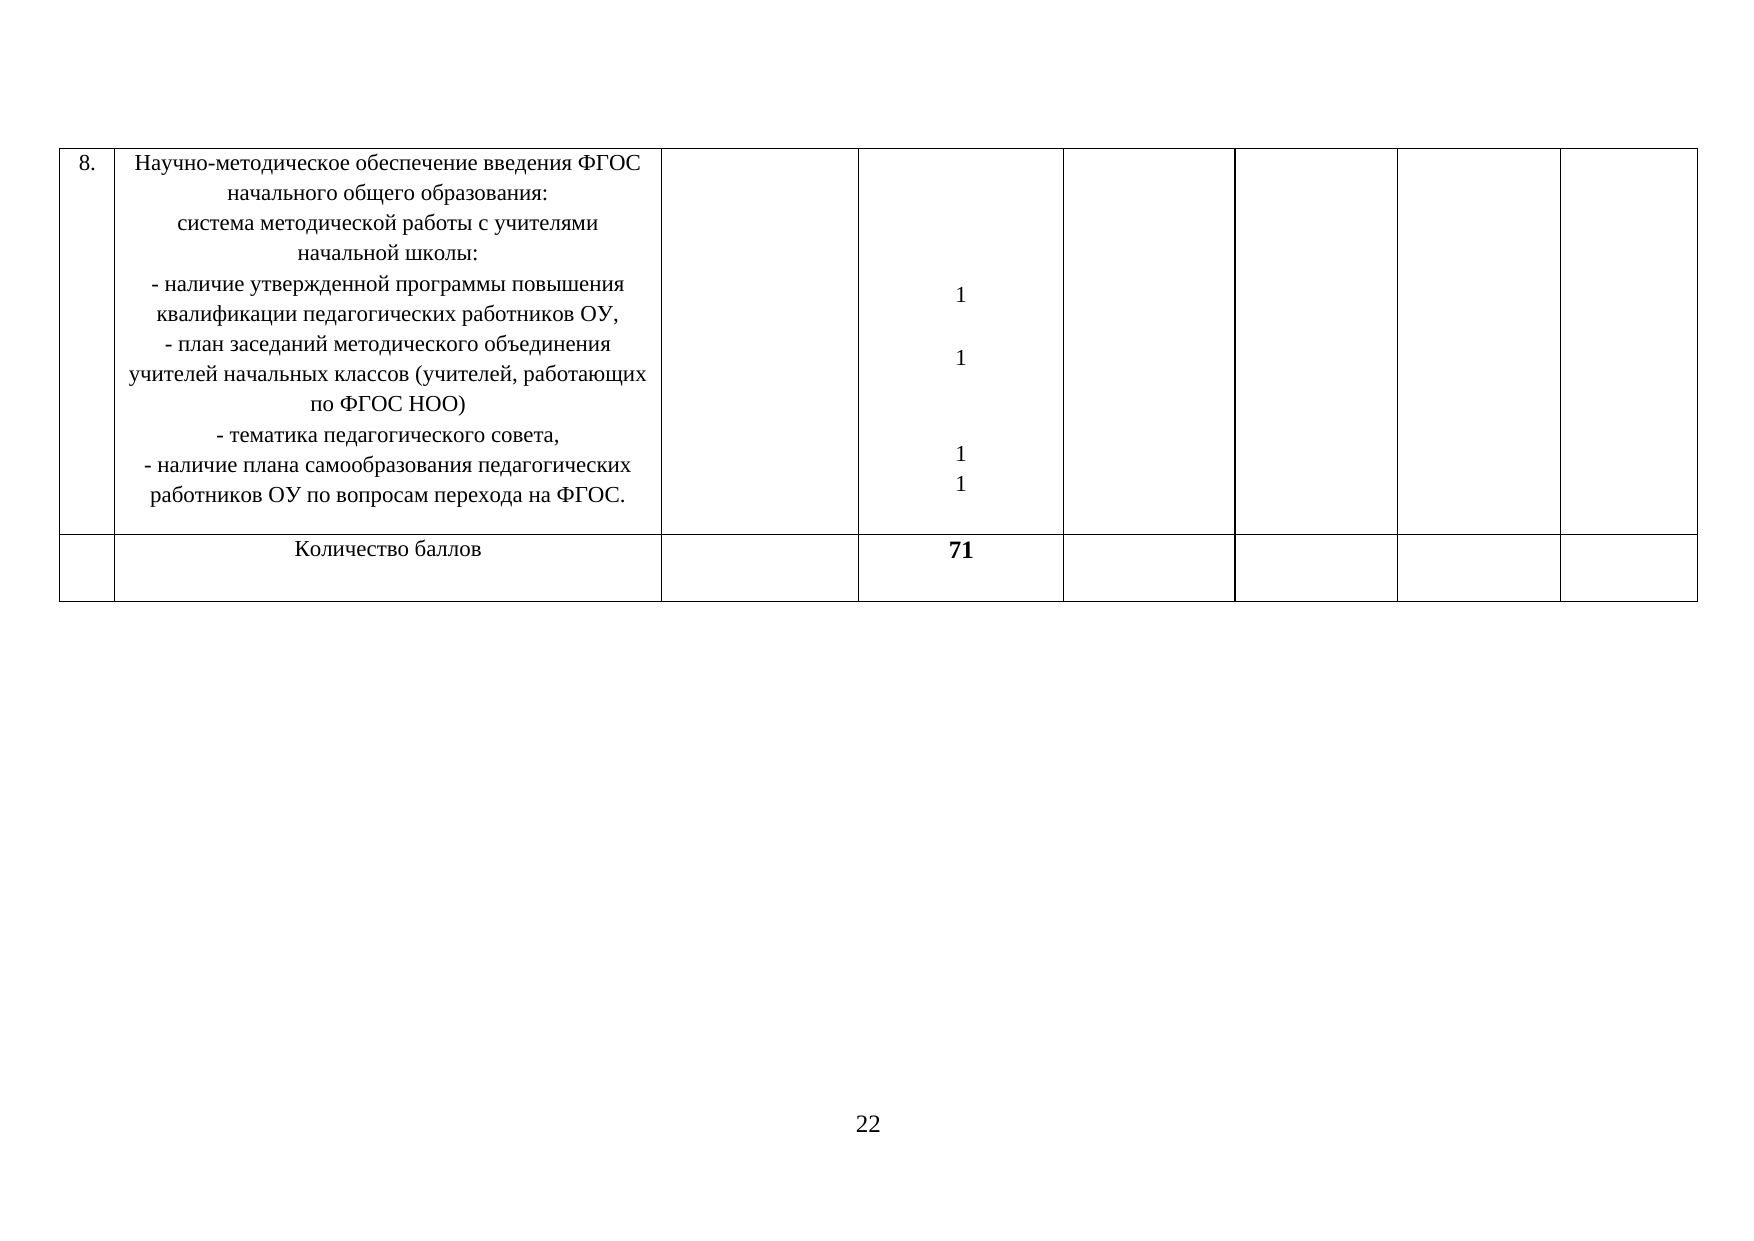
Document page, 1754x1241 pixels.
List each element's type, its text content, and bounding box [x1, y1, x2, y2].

table_cell 71 [859, 535, 1063, 601]
table_cell [1236, 535, 1397, 601]
table_cell [662, 535, 858, 601]
table_cell 1 1 1 1 [859, 149, 1063, 534]
table_cell 8. [60, 149, 114, 534]
table_cell [1561, 535, 1697, 601]
table_cell [1236, 149, 1397, 534]
table_cell [1561, 149, 1697, 534]
table_cell [1398, 535, 1560, 601]
table_cell Научно-методическое обеспечение введения ФГОС начального общего образования: система методической работы с учителями начальной школы: - наличие утвержденной программы повышения квалификации педагогических работников ОУ, - план заседаний методического объединения учителей начальных классов (учителей, работающих по ФГОС НОО) - тематика педагогического совета, - наличие плана самообразования педагогических работников ОУ по вопросам перехода на ФГОС. [115, 149, 661, 534]
table_cell [1398, 149, 1560, 534]
table_cell [662, 149, 858, 534]
table_cell [60, 535, 114, 601]
table_cell [1064, 535, 1234, 601]
table_cell [1064, 149, 1234, 534]
table_cell Количество баллов [115, 535, 661, 601]
